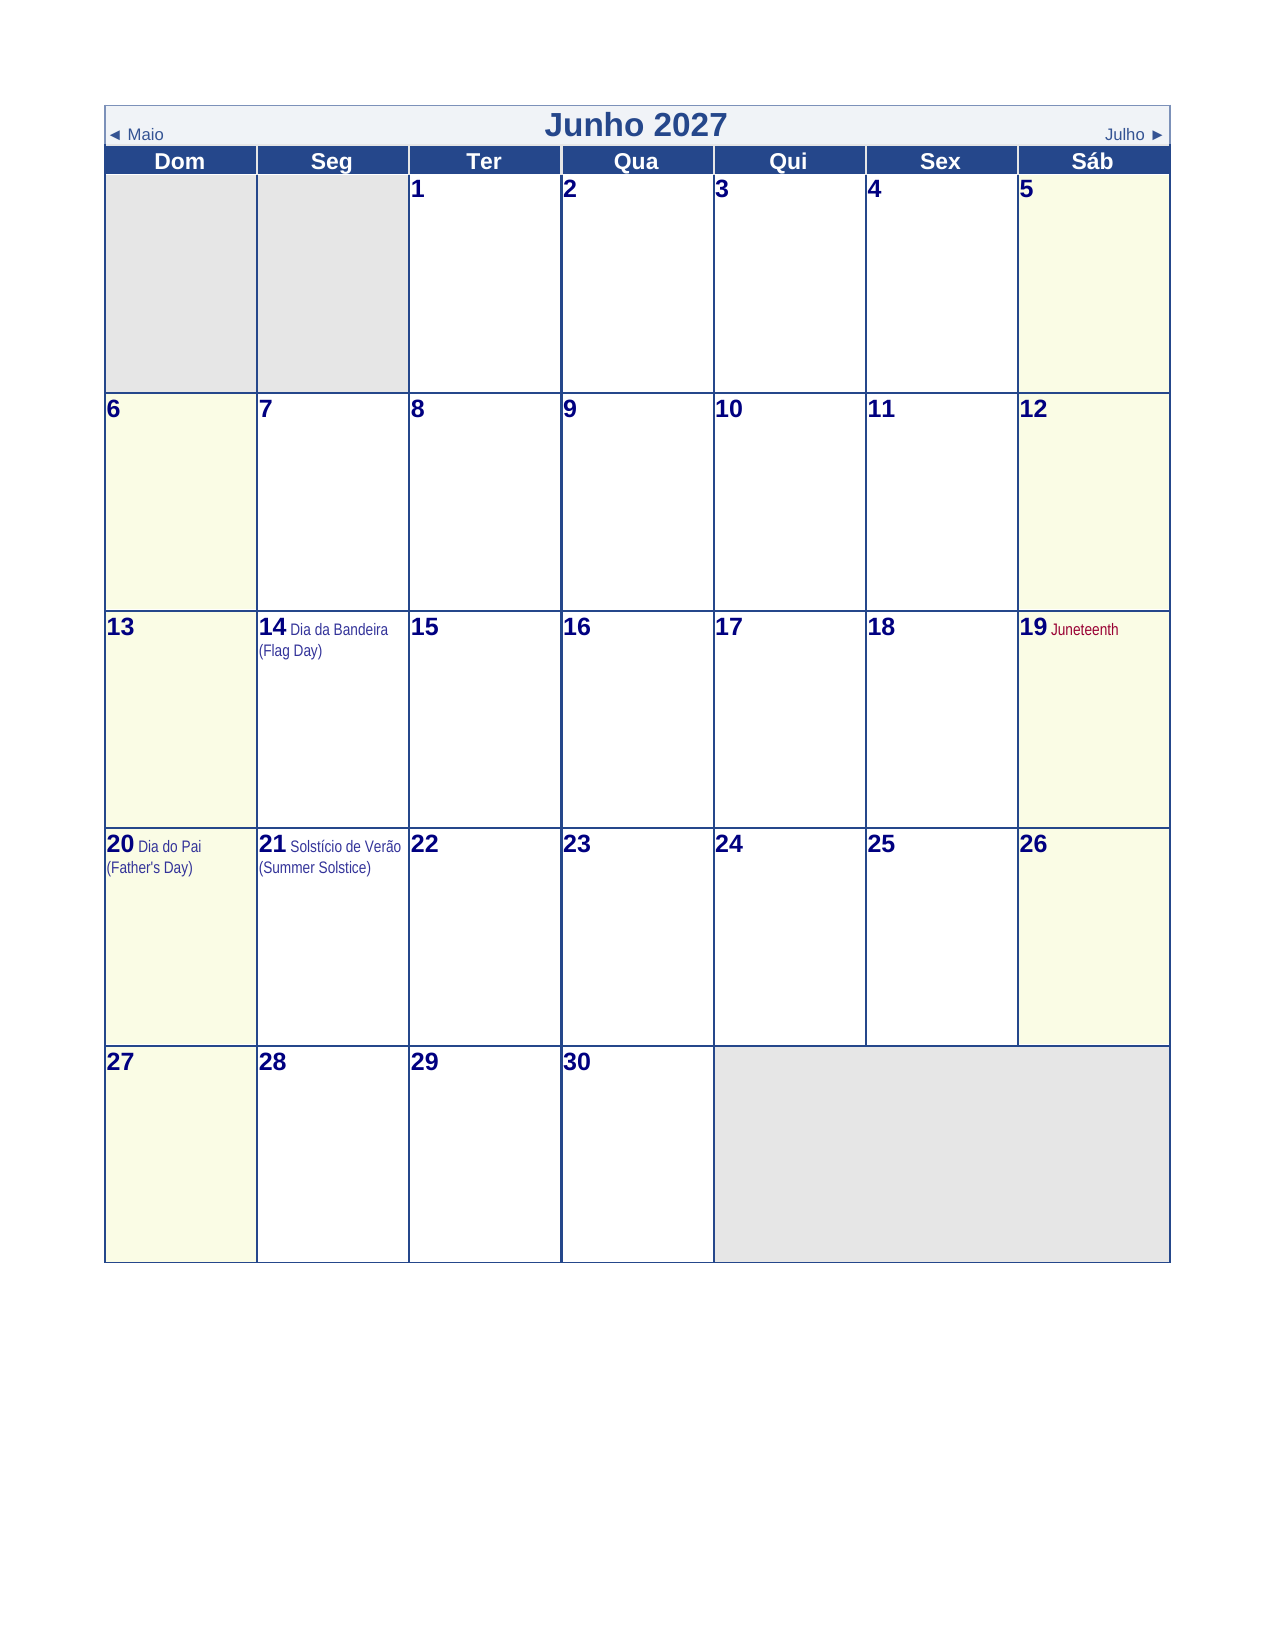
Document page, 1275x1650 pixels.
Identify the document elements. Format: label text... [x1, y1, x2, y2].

table_cell Sex [867, 146, 1017, 174]
table_cell 22 [410, 829, 560, 1044]
table_cell 30 [563, 1047, 713, 1262]
table_cell 11 [867, 394, 1017, 609]
table_cell 10 [715, 394, 865, 609]
table_cell 18 [867, 612, 1017, 827]
table_cell 3 [715, 175, 865, 392]
table_cell 2 [563, 175, 713, 392]
table_cell 9 [563, 394, 713, 609]
table_cell 19 Juneteenth [1019, 612, 1169, 827]
table_cell 23 [563, 829, 713, 1044]
table_cell 16 [563, 612, 713, 827]
table_cell Seg [258, 146, 408, 174]
table_cell 29 [410, 1047, 560, 1262]
table_cell [106, 175, 256, 392]
table_cell 25 [867, 829, 1017, 1044]
table_cell [715, 1047, 1169, 1262]
table_cell 8 [410, 394, 560, 609]
table_cell 12 [1019, 394, 1169, 609]
table_cell 26 [1019, 829, 1169, 1044]
table_cell Ter [410, 146, 560, 174]
table_cell [258, 175, 408, 392]
table_cell 15 [410, 612, 560, 827]
table_cell 28 [258, 1047, 408, 1262]
table_cell Dom [106, 146, 256, 174]
table_cell 21 Solstício de Verão (Summer Solstice) [258, 829, 408, 1044]
table_header Julho ► [1018, 106, 1169, 144]
table_cell 7 [258, 394, 408, 609]
table_cell 27 [106, 1047, 256, 1262]
table_cell 1 [410, 175, 560, 392]
table_header Junho 2027 [257, 106, 1018, 144]
table_cell 24 [715, 829, 865, 1044]
table_cell 17 [715, 612, 865, 827]
table_cell Qua [563, 146, 713, 174]
table_cell Qui [715, 146, 865, 174]
table_cell 20 Dia do Pai (Father's Day) [106, 829, 256, 1044]
table_cell Sáb [1019, 146, 1169, 174]
table_cell 5 [1019, 175, 1169, 392]
table_cell 13 [106, 612, 256, 827]
table_cell 6 [106, 394, 256, 609]
table_cell 4 [867, 175, 1017, 392]
table_cell 14 Dia da Bandeira (Flag Day) [258, 612, 408, 827]
table_header ◄ Maio [106, 106, 257, 144]
